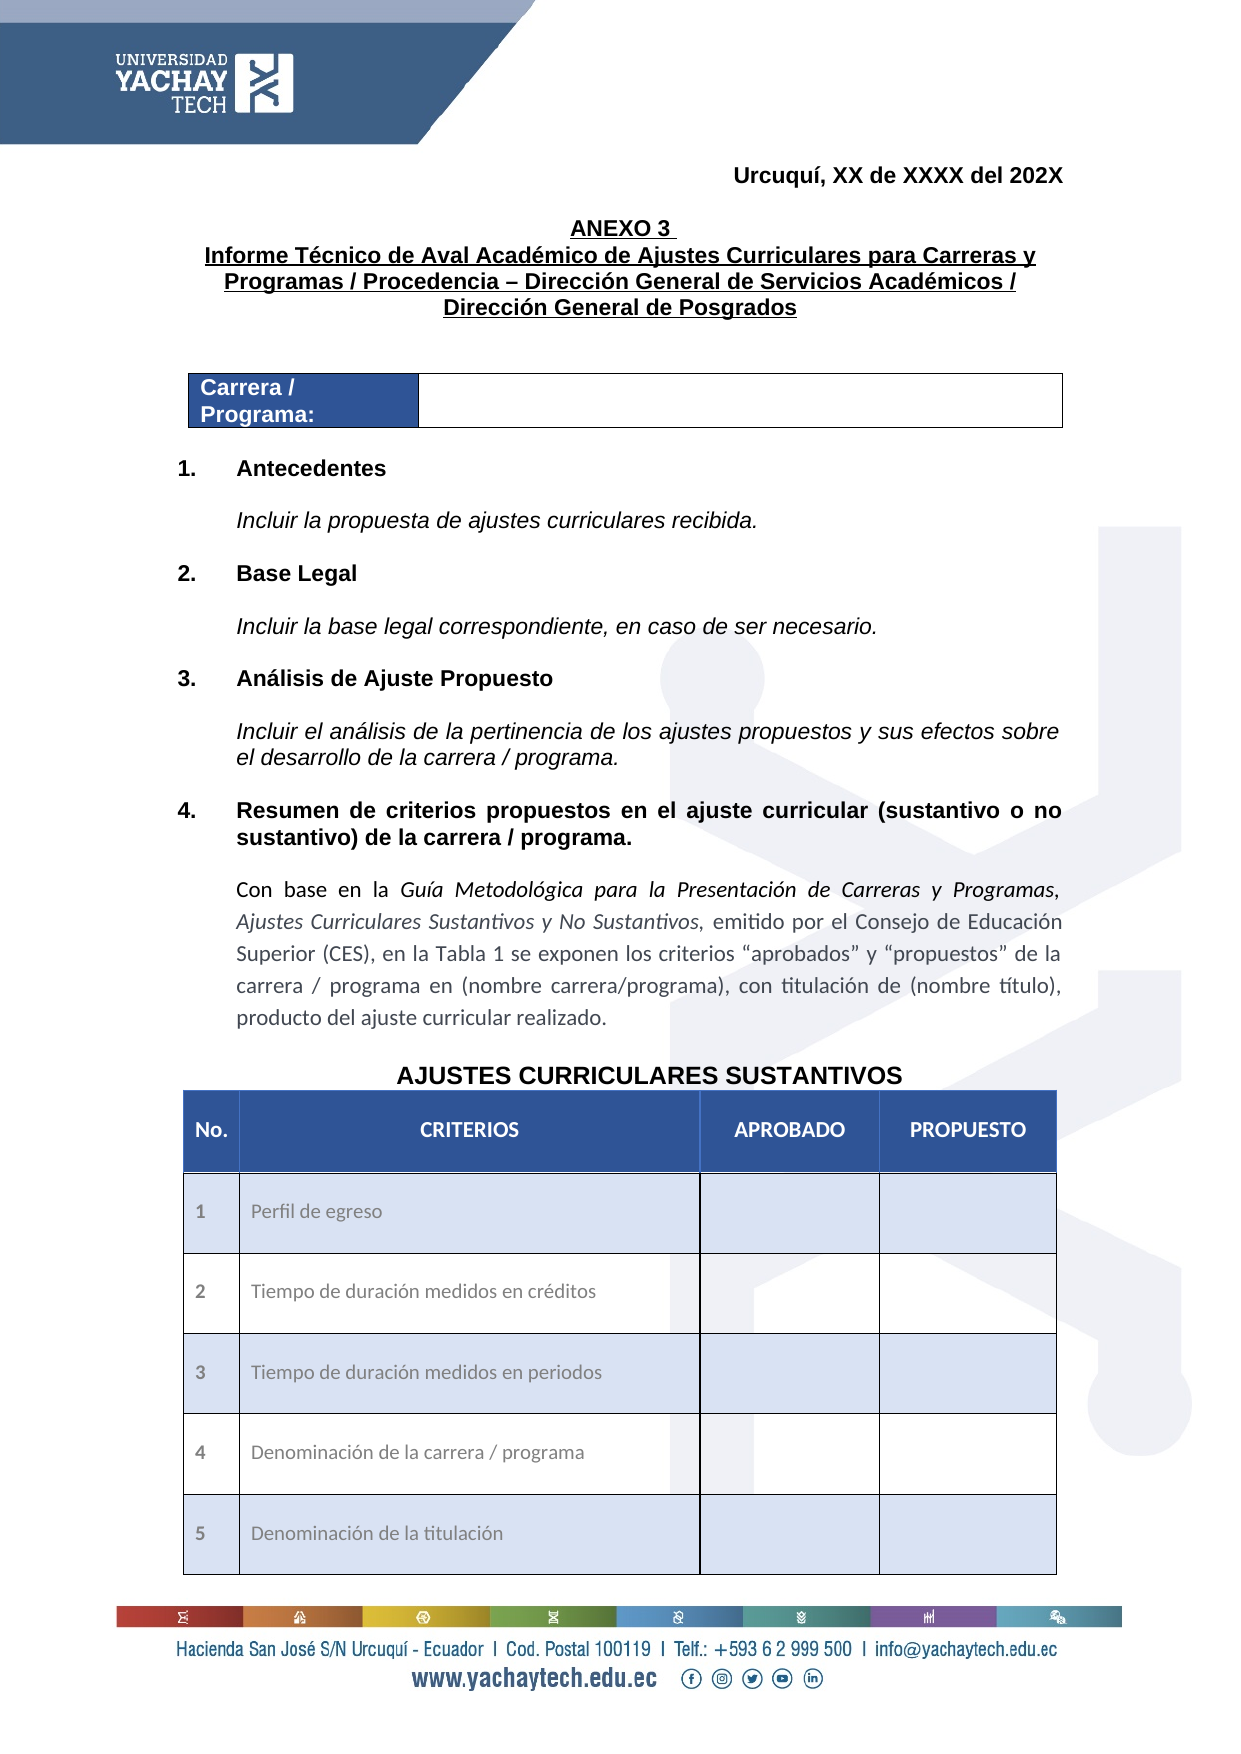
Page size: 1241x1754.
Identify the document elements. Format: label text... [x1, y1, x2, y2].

table_cell Perfil de egreso [240, 1174, 699, 1253]
text Incluir el análisis de la pertinencia de los ajustes propuestos y sus efectos sobre el desarrollo de la carrera / programa. [236, 718, 1063, 771]
text ANEXO 3 [177, 215, 1063, 242]
subtitle Análisis de Ajuste Propuesto [177, 665, 1063, 692]
table_cell 3 [184, 1334, 239, 1413]
table_cell [701, 1495, 879, 1574]
text Incluir la base legal correspondiente, en caso de ser necesario. [236, 613, 1063, 639]
table_header CRITERIOS [240, 1091, 699, 1172]
table_cell Denominación de la carrera / programa [240, 1414, 699, 1494]
picture [0, 0, 1241, 1754]
subtitle Base Legal [177, 560, 1063, 586]
text Informe Técnico de Aval Académico de Ajustes Curriculares para Carreras y Programas / Procedencia – Dirección General de Servicios Académicos / Dirección General de Posgrados [177, 242, 1063, 321]
table_cell [880, 1334, 1056, 1413]
table_cell 1 [184, 1174, 239, 1253]
text Con base en la Guía Metodológica para la Presentación de Carreras y Programas, Ajustes Curriculares Sustantivos y No Sustantivos, emitido por el Consejo de Educación Superior (CES), en la Tabla 1 se exponen los criterios “aprobados” y “propuestos” de la carrera / programa en (nombre carrera/programa), con titulación de (nombre título), producto del ajuste curricular realizado. [236, 875, 1063, 1032]
table_header [419, 374, 1062, 427]
table_header PROPUESTO [880, 1091, 1056, 1172]
table_cell 4 [184, 1414, 239, 1494]
text AJUSTES CURRICULARES SUSTANTIVOS [236, 1061, 1063, 1089]
table_cell Tiempo de duración medidos en créditos [240, 1254, 699, 1333]
table_header No. [184, 1091, 239, 1172]
table_cell [880, 1174, 1056, 1253]
subtitle Antecedentes [177, 454, 1063, 481]
table_cell [701, 1414, 879, 1494]
table_cell [701, 1334, 879, 1413]
table_cell 5 [184, 1495, 239, 1574]
table_cell Tiempo de duración medidos en periodos [240, 1334, 699, 1413]
table_header APROBADO [701, 1091, 879, 1172]
text Urcuquí, XX de XXXX del 202X [177, 162, 1063, 189]
table_cell [701, 1254, 879, 1333]
table_cell [880, 1254, 1056, 1333]
table_cell [880, 1495, 1056, 1574]
text Incluir la propuesta de ajustes curriculares recibida. [236, 507, 1063, 533]
table_cell [701, 1174, 879, 1253]
table_header Carrera / Programa: [189, 374, 418, 427]
table_cell 2 [184, 1254, 239, 1333]
table_cell Denominación de la titulación [240, 1495, 699, 1574]
table_cell [880, 1414, 1056, 1494]
subtitle Resumen de criterios propuestos en el ajuste curricular (sustantivo o no sustantivo) de la carrera / programa. [177, 797, 1063, 850]
